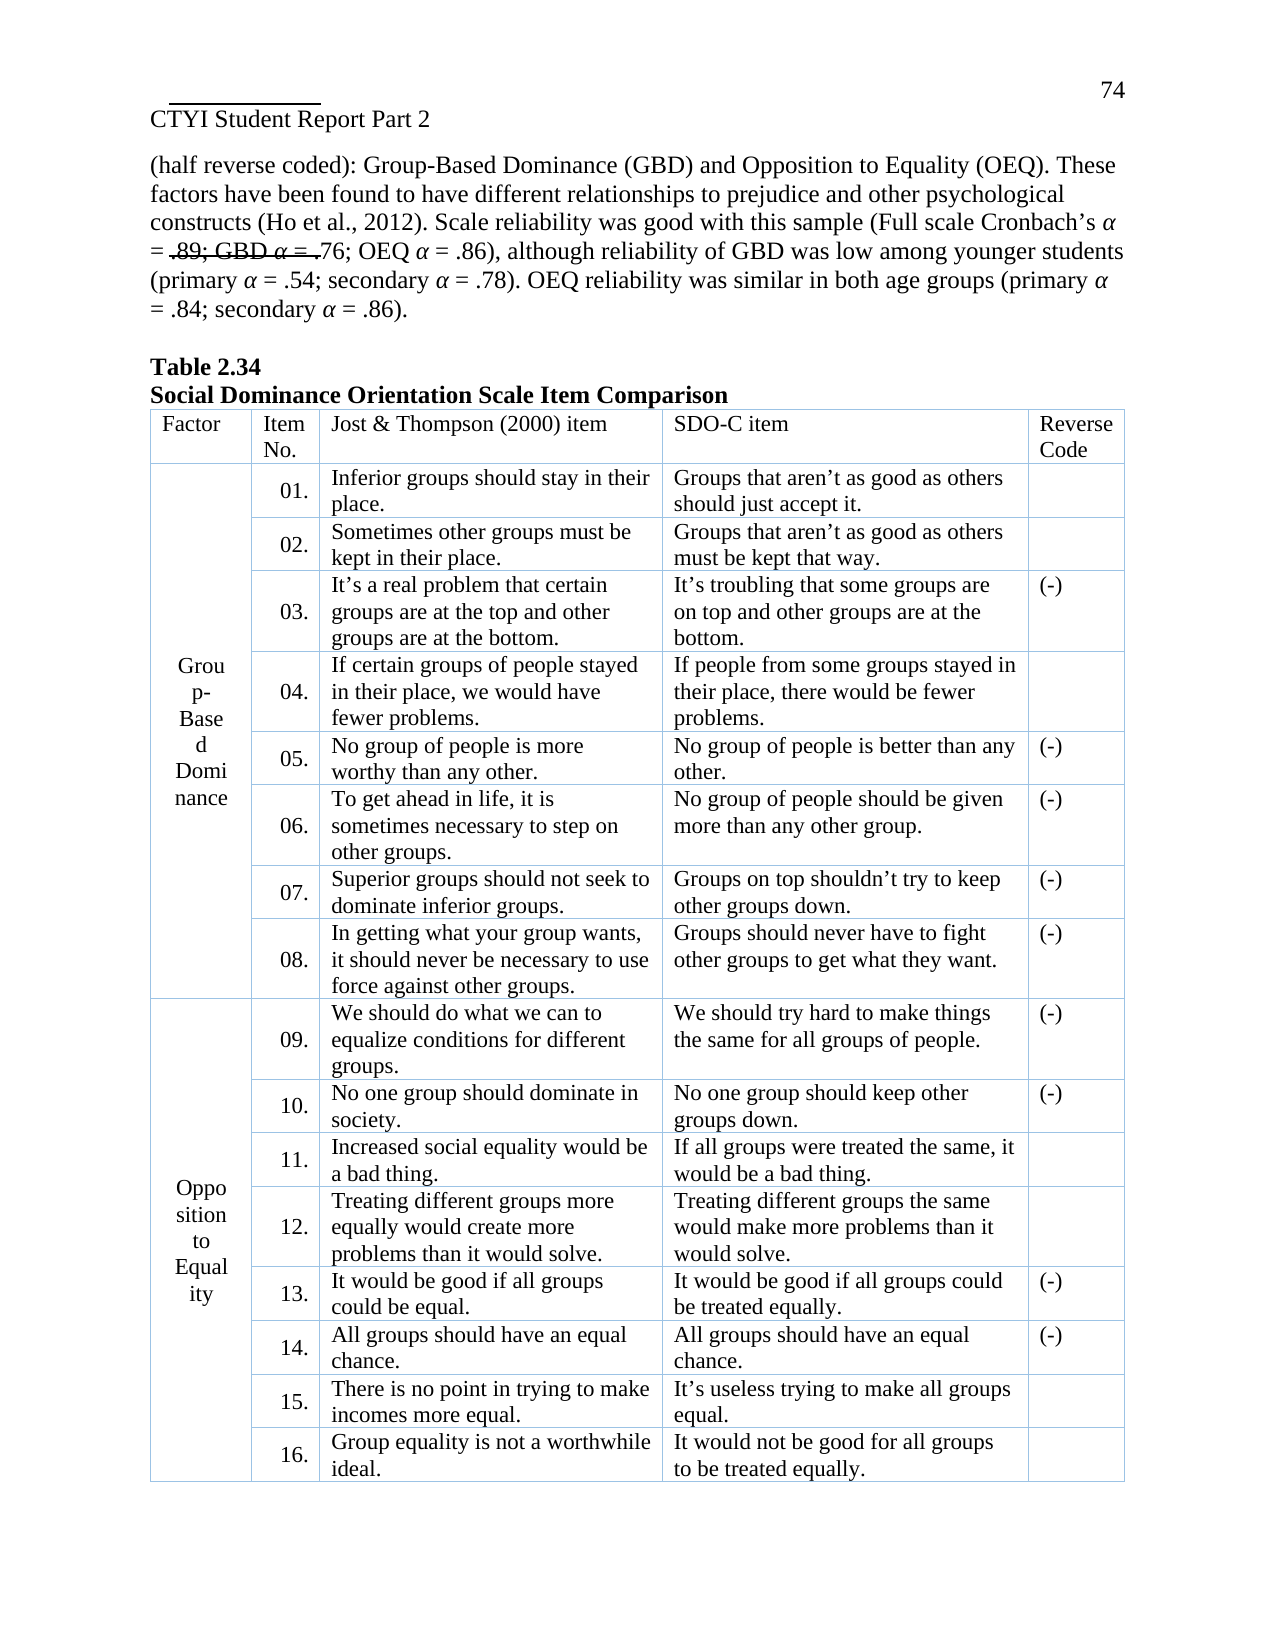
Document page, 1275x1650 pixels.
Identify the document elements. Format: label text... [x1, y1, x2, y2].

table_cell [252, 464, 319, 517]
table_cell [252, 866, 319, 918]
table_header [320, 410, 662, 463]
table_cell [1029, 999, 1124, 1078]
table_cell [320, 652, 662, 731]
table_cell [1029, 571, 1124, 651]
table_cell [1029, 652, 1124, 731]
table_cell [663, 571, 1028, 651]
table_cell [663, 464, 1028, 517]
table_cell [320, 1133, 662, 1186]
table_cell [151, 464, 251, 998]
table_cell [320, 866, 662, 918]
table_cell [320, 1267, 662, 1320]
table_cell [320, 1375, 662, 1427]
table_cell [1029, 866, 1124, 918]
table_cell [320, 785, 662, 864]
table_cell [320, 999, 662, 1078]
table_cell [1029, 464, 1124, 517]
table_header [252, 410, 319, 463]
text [150, 150, 1125, 322]
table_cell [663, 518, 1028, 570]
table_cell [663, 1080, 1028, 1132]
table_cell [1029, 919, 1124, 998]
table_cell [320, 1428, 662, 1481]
text Social Dominance Orientation Scale Item Comparison [150, 380, 1125, 409]
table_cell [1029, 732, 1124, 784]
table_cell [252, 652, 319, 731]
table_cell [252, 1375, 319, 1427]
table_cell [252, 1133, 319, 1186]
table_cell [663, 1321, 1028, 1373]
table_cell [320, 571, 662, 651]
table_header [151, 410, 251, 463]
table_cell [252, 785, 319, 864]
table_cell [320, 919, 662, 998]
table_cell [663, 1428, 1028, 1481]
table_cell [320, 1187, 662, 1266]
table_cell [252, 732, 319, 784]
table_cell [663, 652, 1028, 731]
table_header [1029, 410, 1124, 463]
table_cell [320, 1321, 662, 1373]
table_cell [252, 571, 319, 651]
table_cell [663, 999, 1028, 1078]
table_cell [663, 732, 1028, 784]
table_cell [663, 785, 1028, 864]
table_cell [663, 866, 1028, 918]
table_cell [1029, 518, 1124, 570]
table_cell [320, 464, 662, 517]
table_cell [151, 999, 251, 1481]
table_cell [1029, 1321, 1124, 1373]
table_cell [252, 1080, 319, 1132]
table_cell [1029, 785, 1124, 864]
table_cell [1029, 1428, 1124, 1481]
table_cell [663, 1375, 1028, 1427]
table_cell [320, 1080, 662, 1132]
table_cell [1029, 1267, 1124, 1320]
text Table 2.34 [150, 352, 1125, 380]
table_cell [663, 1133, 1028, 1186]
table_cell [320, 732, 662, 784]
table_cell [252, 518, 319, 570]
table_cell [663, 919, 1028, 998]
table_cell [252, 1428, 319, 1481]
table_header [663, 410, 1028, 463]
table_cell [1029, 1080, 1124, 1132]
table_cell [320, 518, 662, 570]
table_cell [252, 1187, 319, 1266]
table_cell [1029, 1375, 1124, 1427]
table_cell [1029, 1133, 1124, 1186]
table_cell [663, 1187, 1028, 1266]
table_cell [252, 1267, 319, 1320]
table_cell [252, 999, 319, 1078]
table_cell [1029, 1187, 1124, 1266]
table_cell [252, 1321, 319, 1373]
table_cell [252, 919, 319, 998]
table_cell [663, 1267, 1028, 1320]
